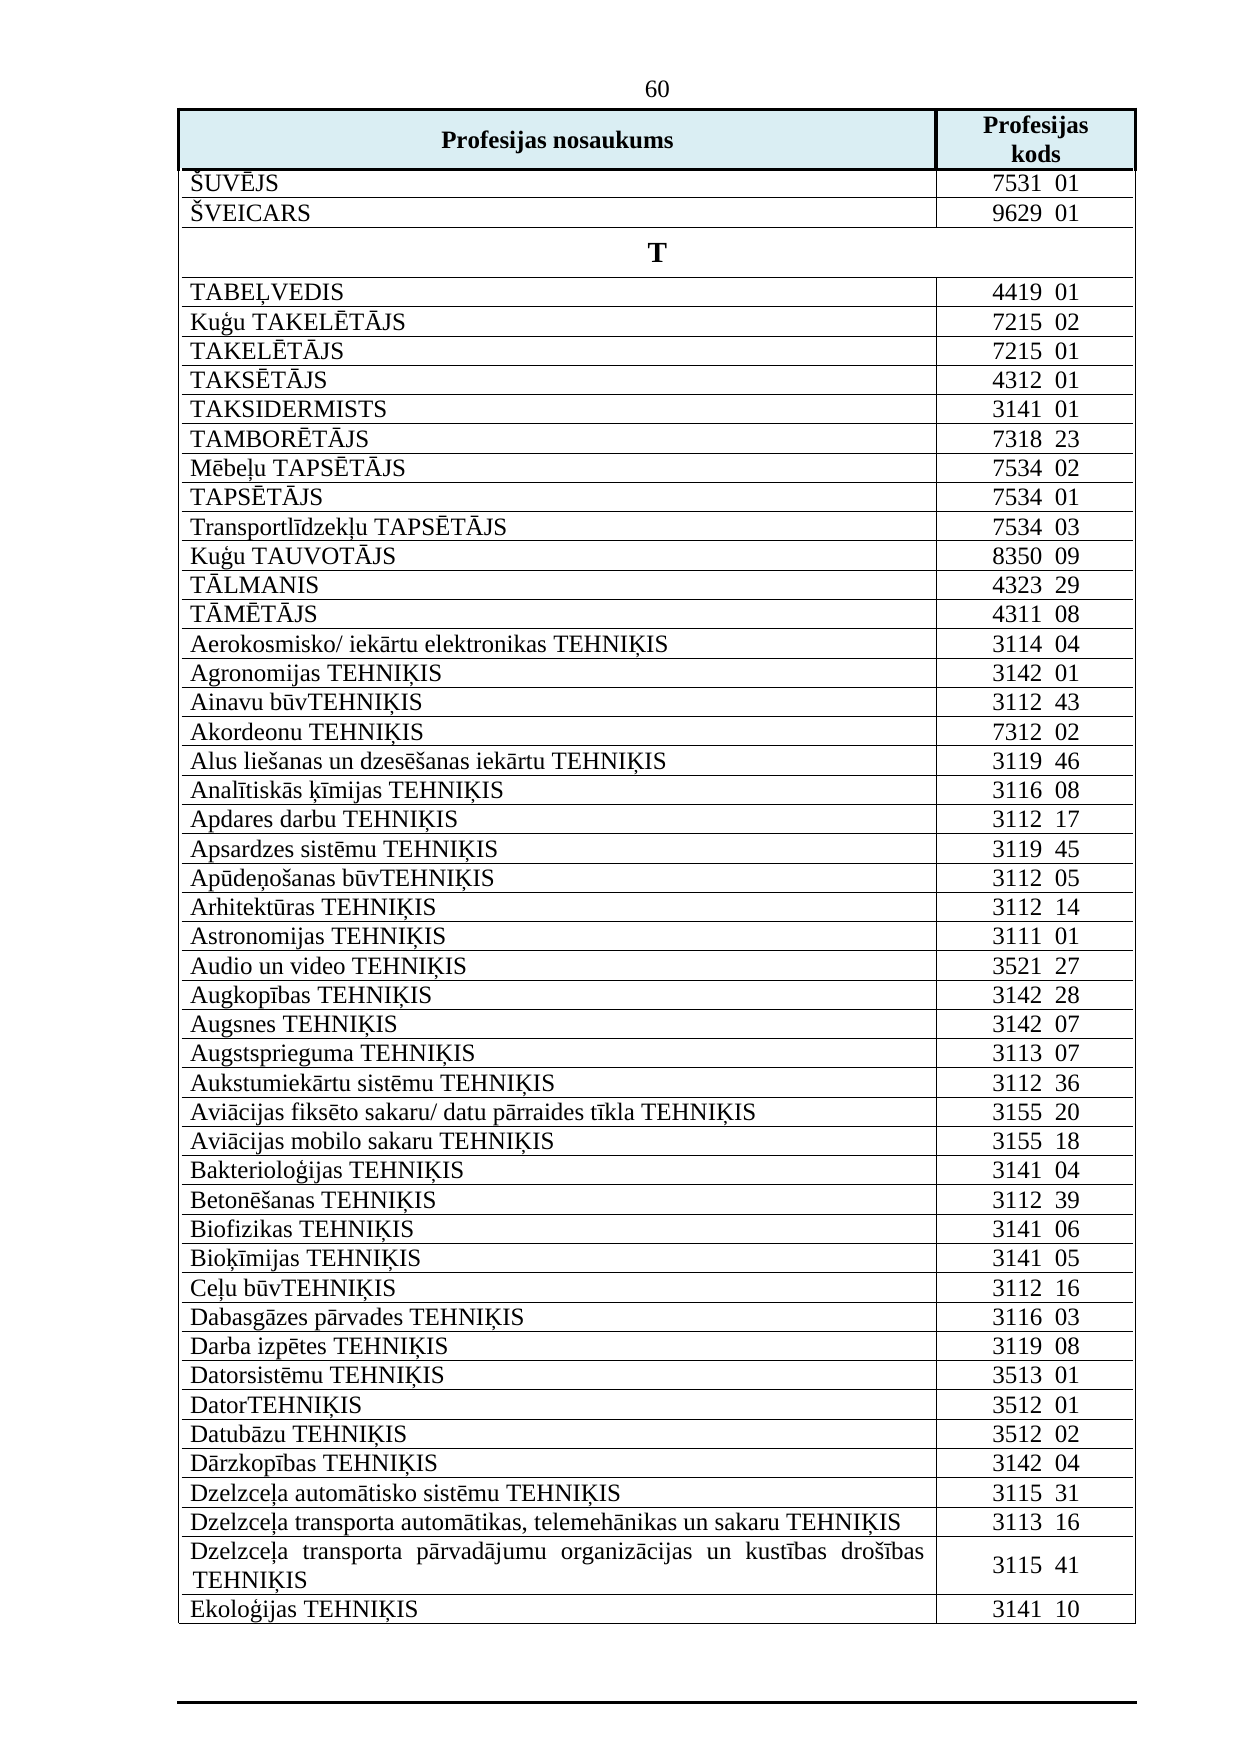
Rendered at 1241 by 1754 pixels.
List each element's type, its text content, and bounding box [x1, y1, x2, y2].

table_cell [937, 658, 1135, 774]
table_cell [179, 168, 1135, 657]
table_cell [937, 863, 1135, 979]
table_header Profesijas kods [938, 111, 1134, 168]
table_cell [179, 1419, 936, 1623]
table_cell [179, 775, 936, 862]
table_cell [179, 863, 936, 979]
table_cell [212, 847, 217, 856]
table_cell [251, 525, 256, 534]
table_header Profesijas nosaukums [180, 111, 934, 168]
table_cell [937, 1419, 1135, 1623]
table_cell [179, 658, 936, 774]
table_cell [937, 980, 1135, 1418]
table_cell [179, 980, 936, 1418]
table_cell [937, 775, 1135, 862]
